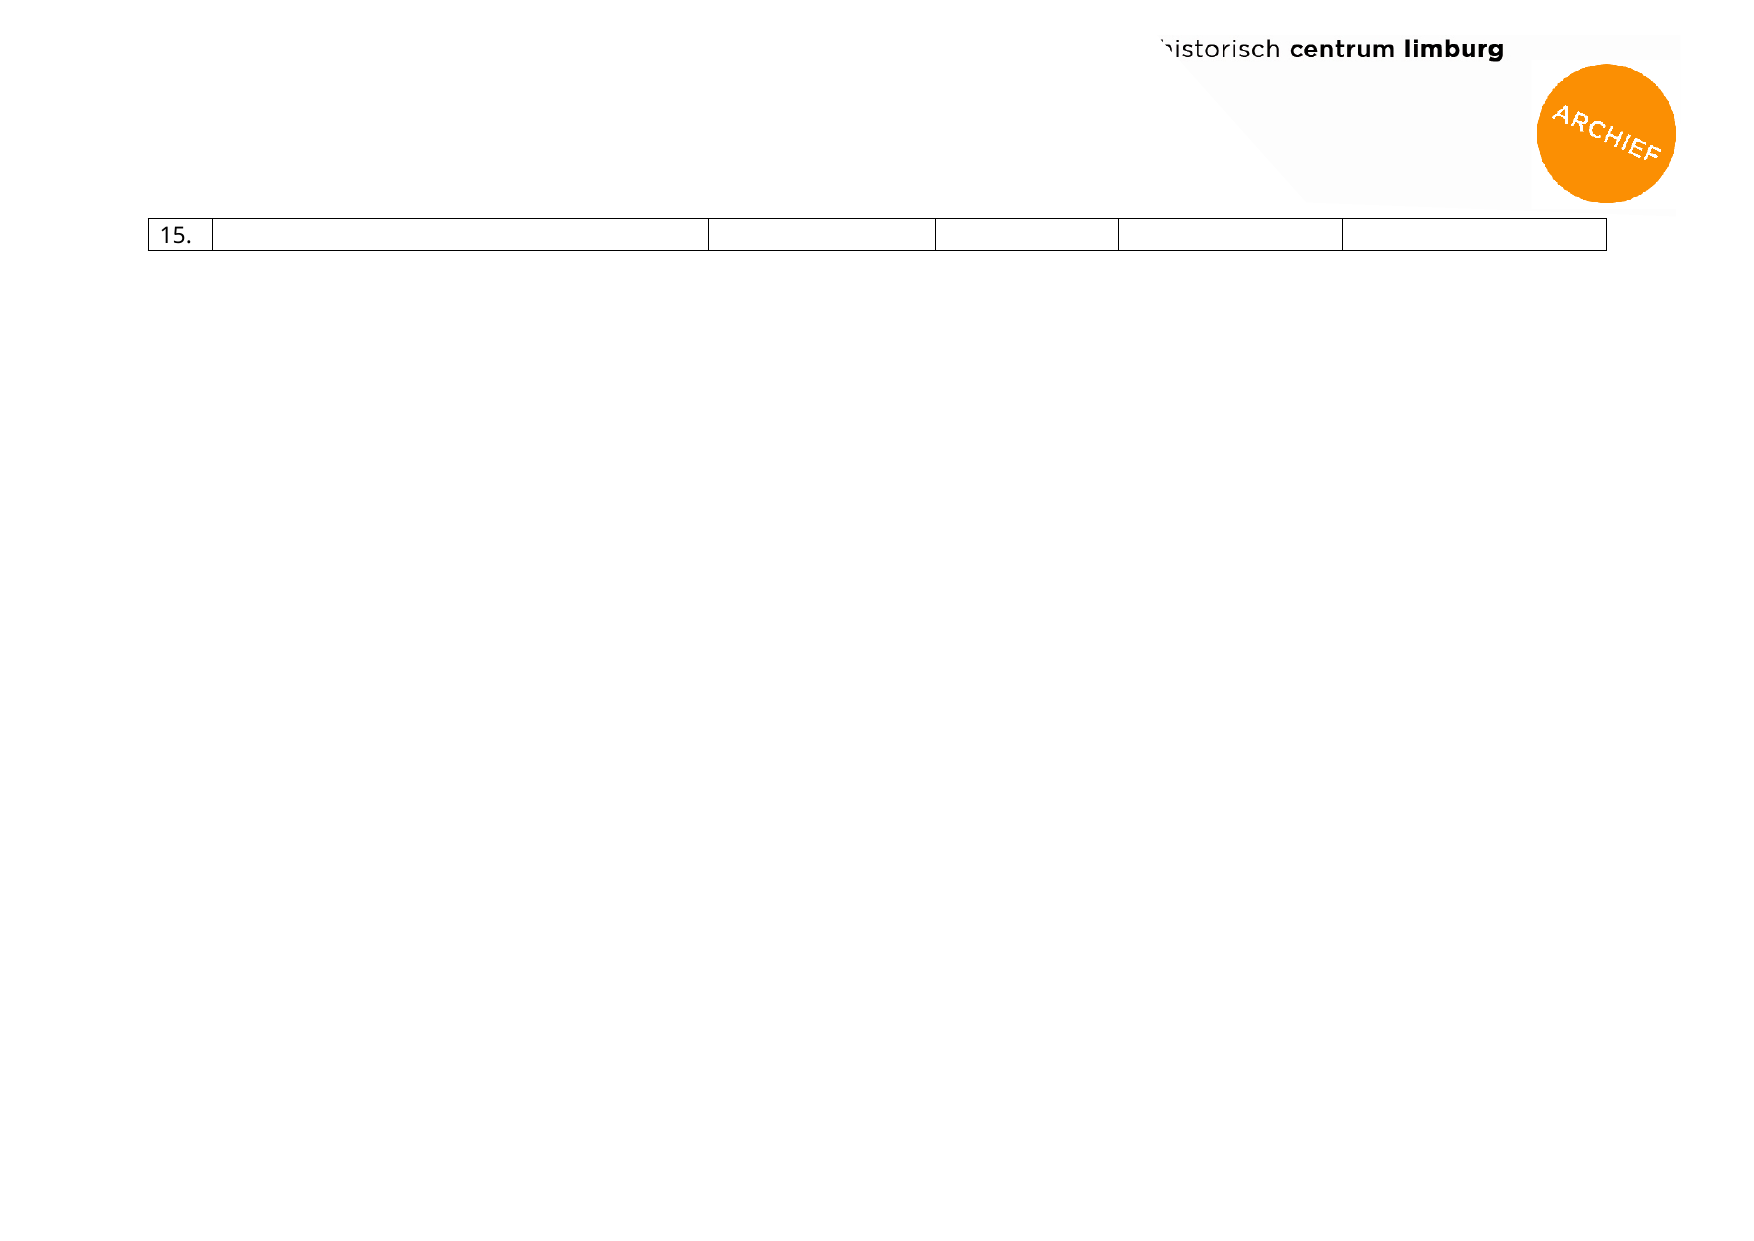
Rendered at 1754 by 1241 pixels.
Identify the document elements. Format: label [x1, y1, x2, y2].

table_cell [709, 219, 935, 250]
table_cell [149, 219, 212, 250]
table_cell [213, 219, 708, 250]
table_cell [1343, 219, 1606, 250]
table_cell [936, 219, 1118, 250]
table_cell [1119, 219, 1342, 250]
picture [1155, 35, 1680, 216]
